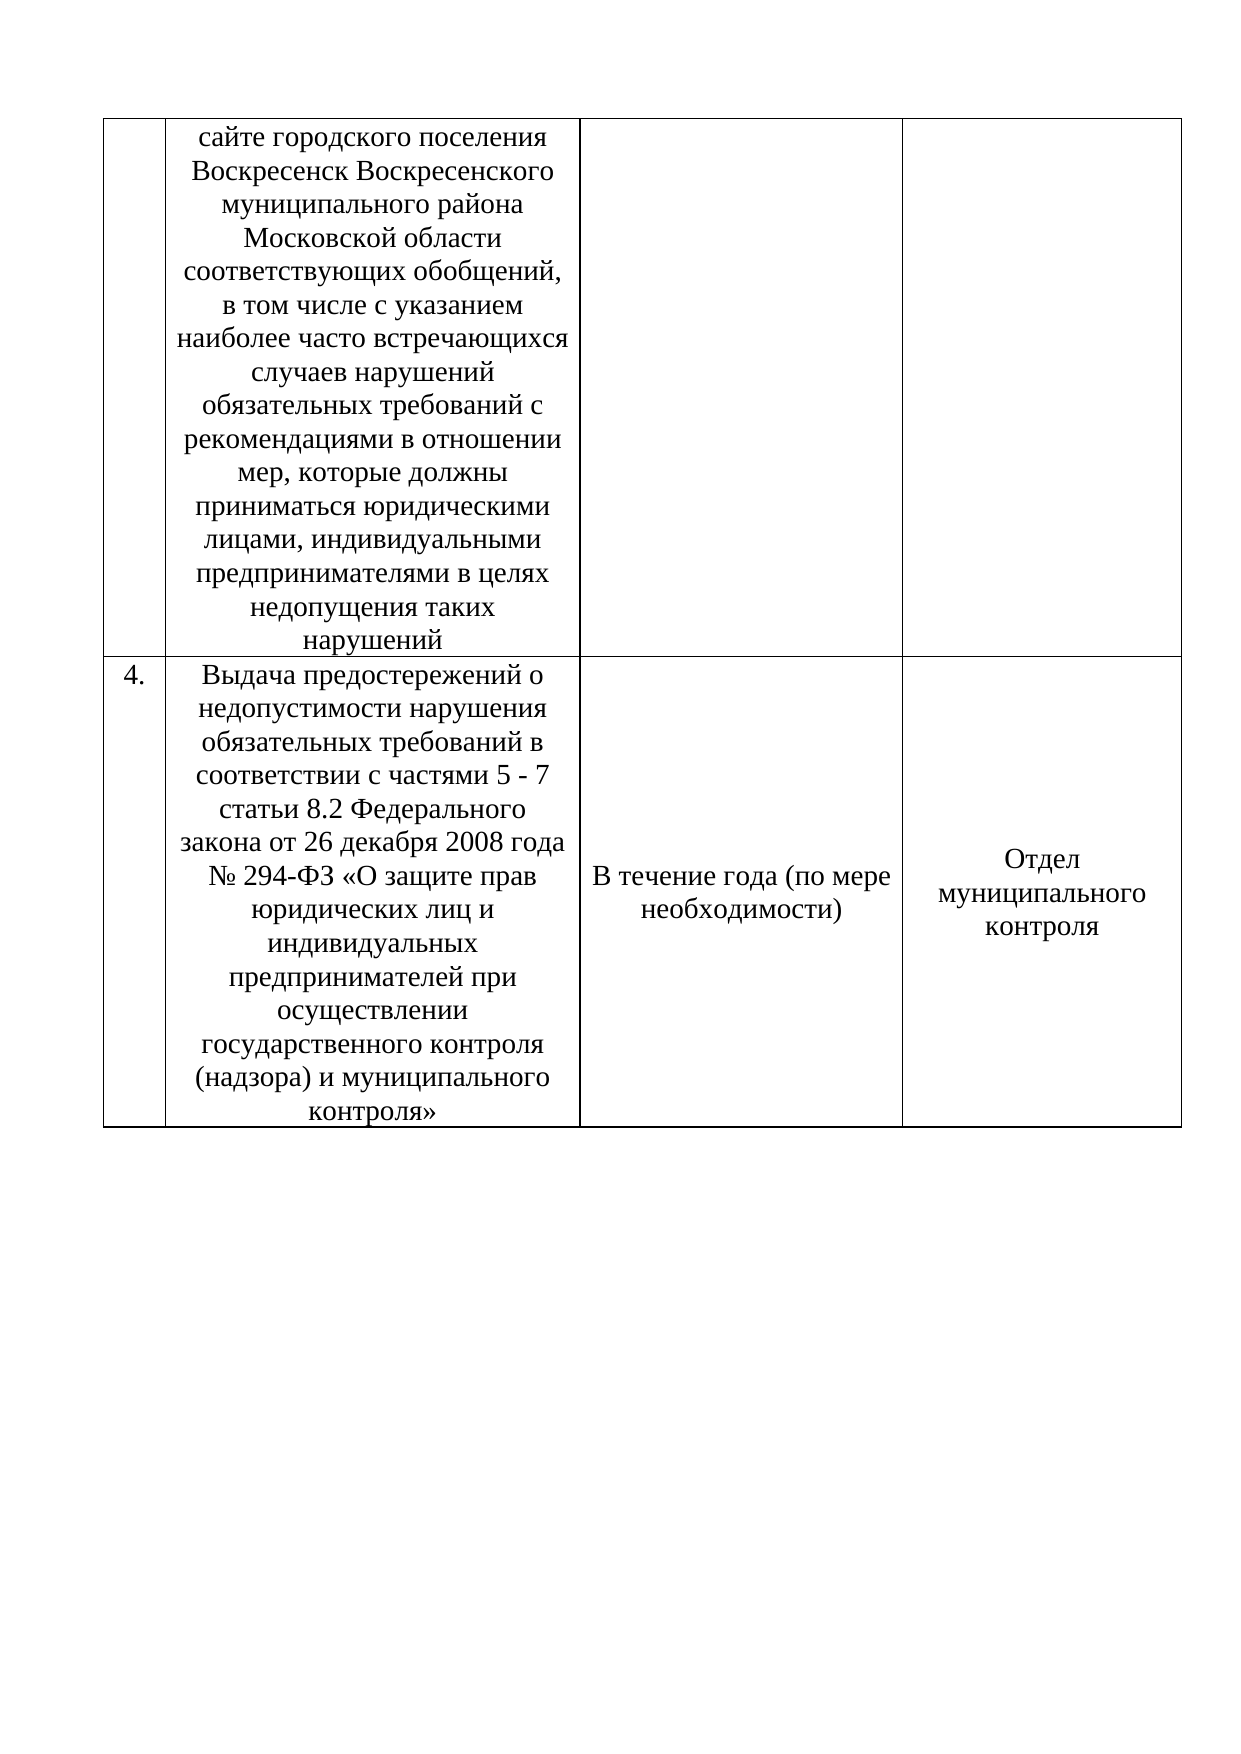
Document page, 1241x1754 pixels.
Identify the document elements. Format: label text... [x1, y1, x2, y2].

table_cell Выдача предостережений о недопустимости нарушения обязательных требований в соответствии с частями 5 - 7 статьи 8.2 Федерального закона от 26 декабря 2008 года № 294-ФЗ «О защите прав юридических лиц и индивидуальных предпринимателей при осуществлении государственного контроля (надзора) и муниципального контроля» [166, 657, 579, 1126]
table_cell 3. [104, 119, 165, 656]
table_cell Отдел муниципального контроля [903, 657, 1181, 1126]
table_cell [581, 119, 902, 656]
table_cell В течение года (по мере необходимости) [581, 657, 902, 1126]
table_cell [903, 119, 1181, 656]
table_cell 4. [104, 657, 165, 1126]
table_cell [166, 119, 579, 656]
